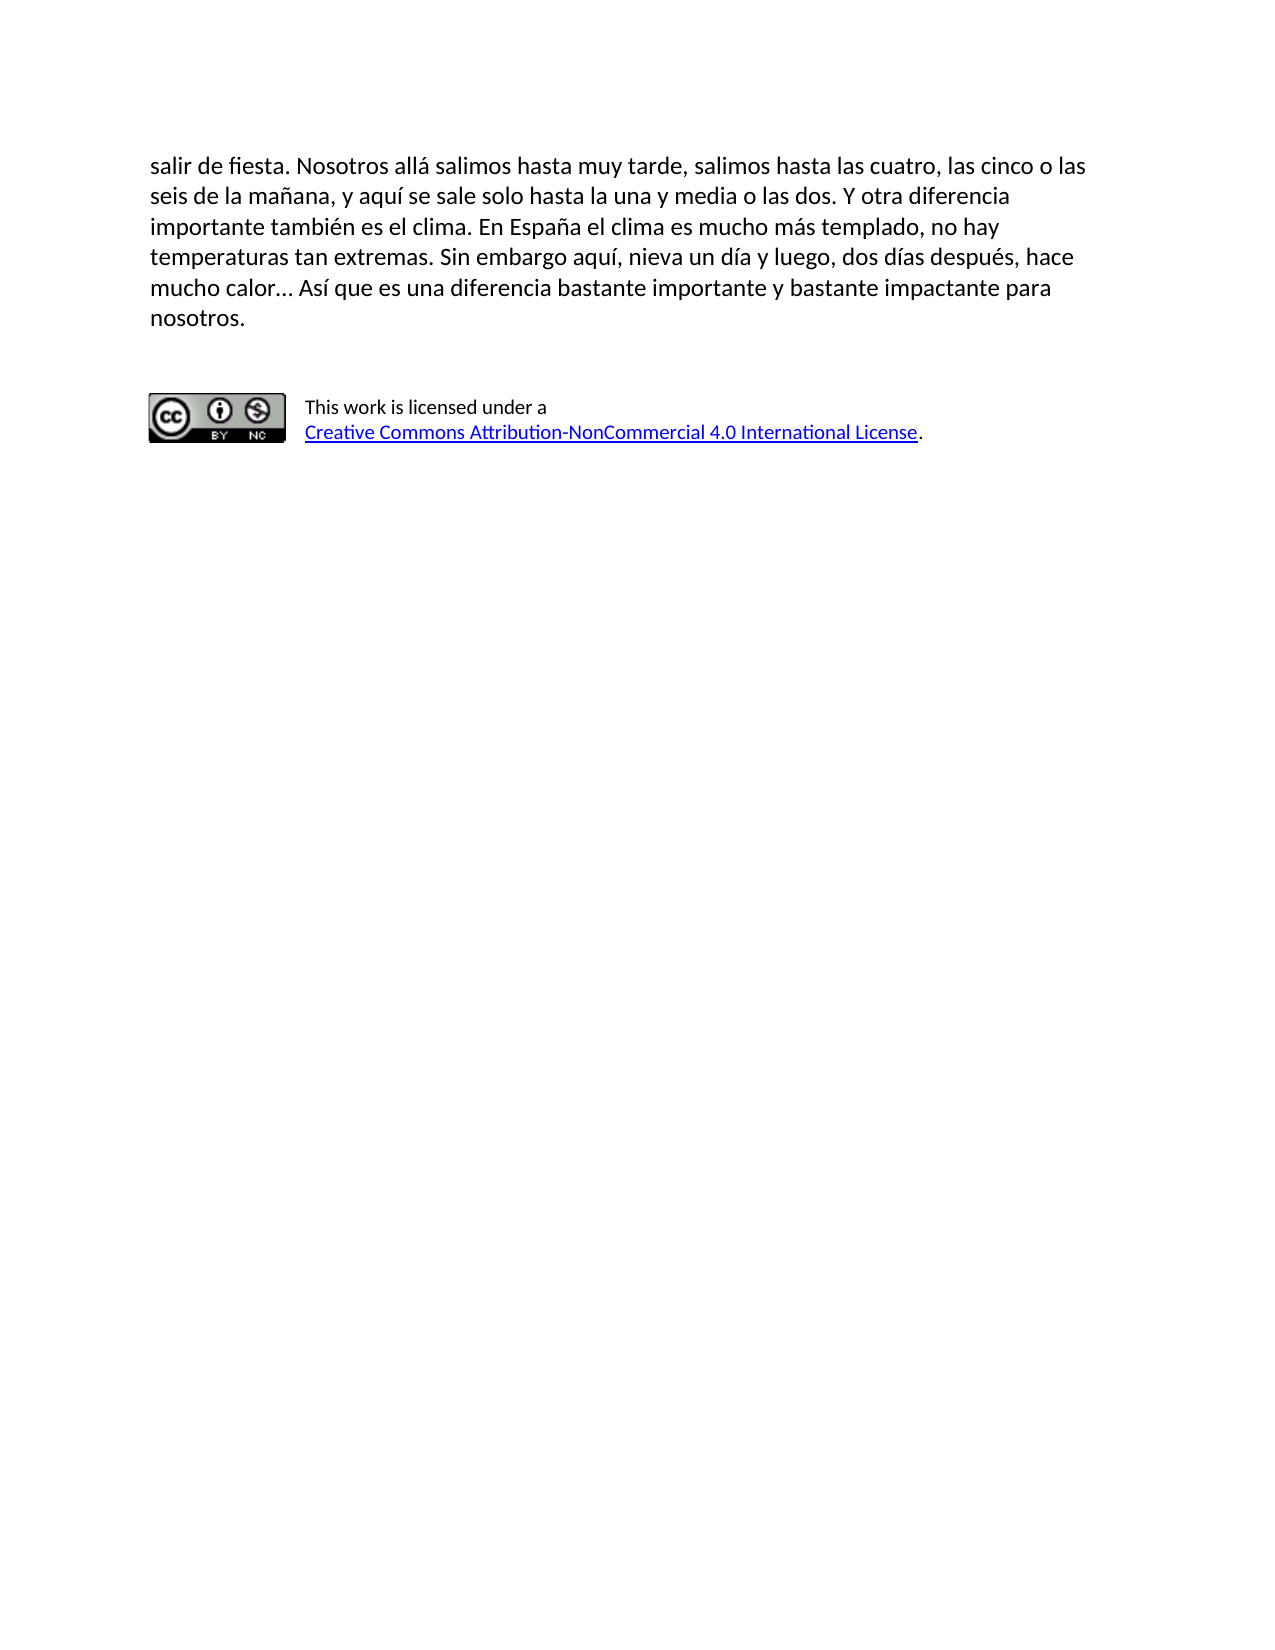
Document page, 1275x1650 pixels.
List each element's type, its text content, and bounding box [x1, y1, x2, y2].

text This work is licensed under a Creative Commons Attribution-NonCommercial 4.0 International License. [149, 394, 1125, 445]
picture [148, 393, 286, 443]
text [150, 150, 1125, 333]
